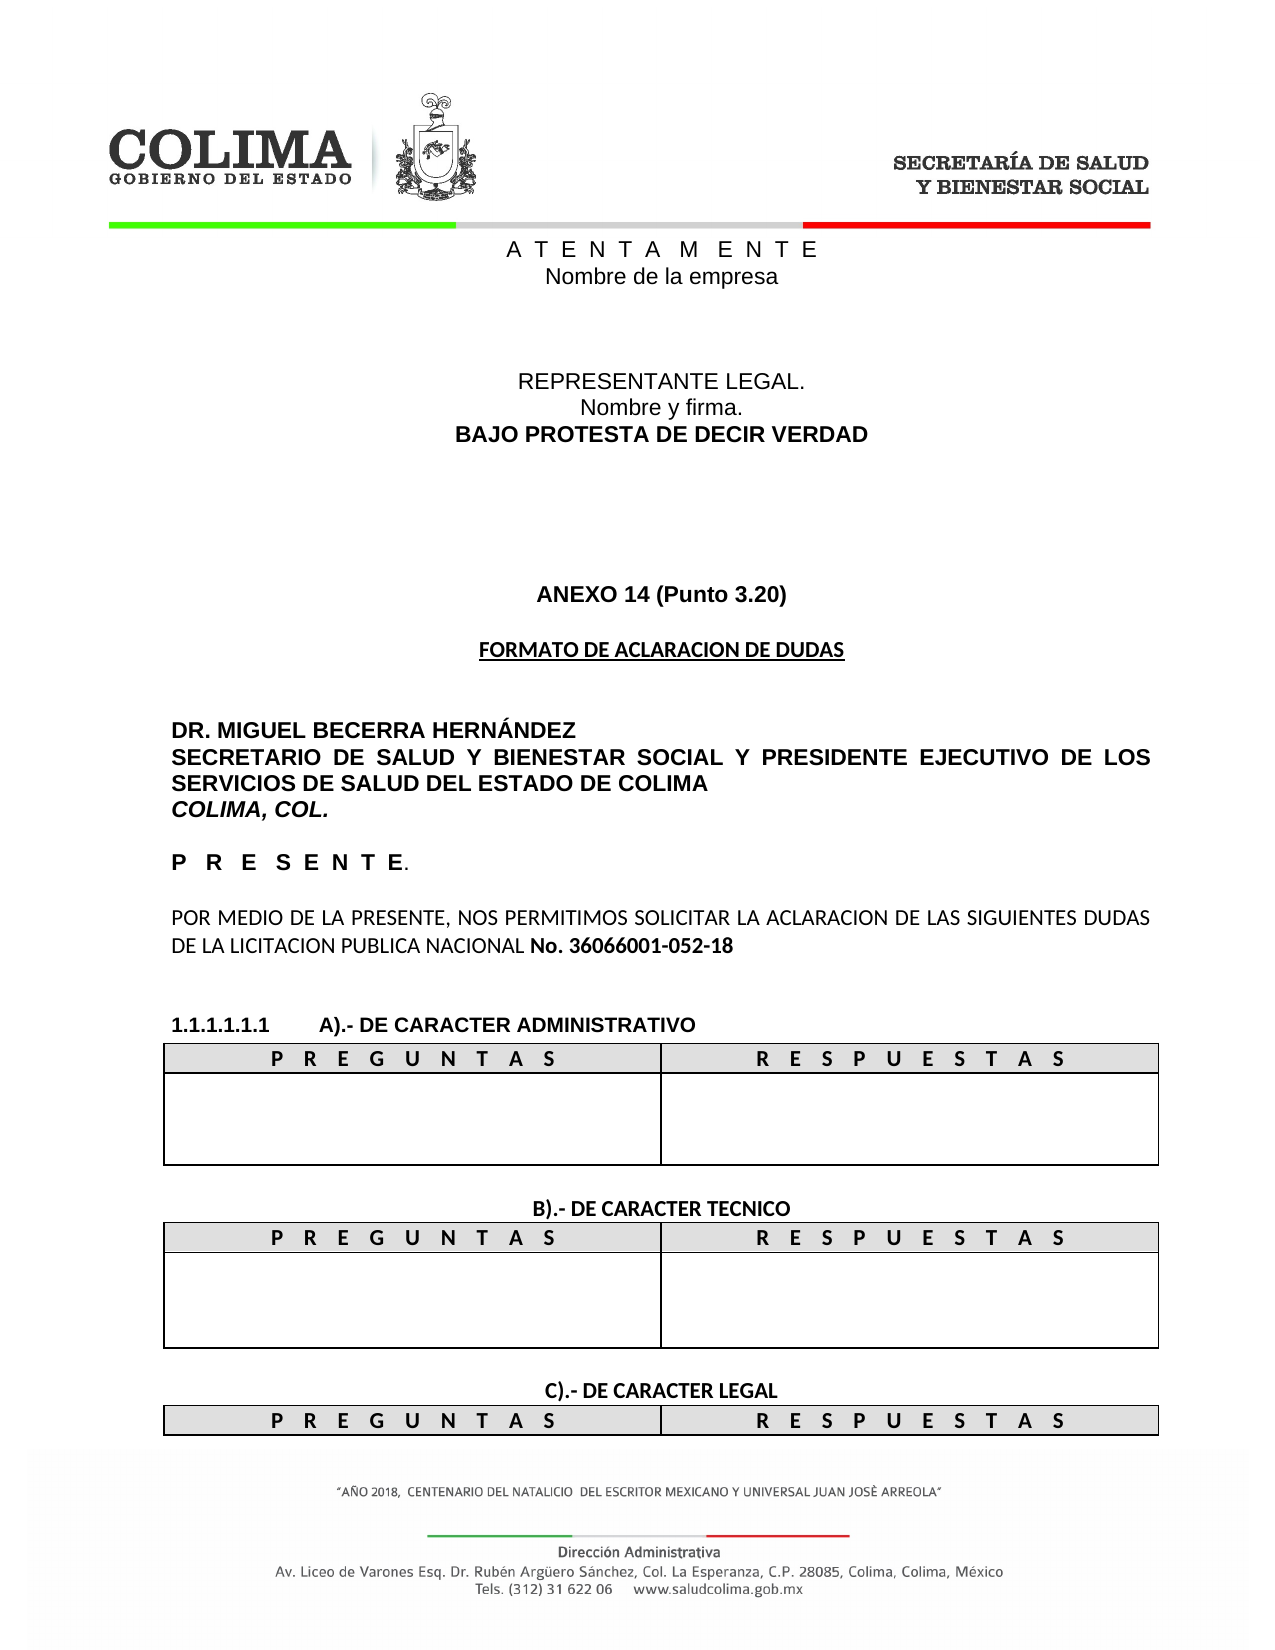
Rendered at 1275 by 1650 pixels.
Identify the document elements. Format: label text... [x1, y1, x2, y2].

table_header PREGUNTAS [165, 1223, 660, 1251]
picture [27, 1449, 1249, 1650]
text Nombre y firma. [171, 394, 1152, 421]
table_header RESPUESTAS [662, 1044, 1158, 1072]
text SECRETARIO DE SALUD Y BIENESTAR SOCIAL Y PRESIDENTE EJECUTIVO DE LOS SERVICIOS DE SALUD DEL ESTADO DE COLIMA [171, 744, 1152, 796]
table_cell [662, 1074, 1158, 1164]
text B).- DE CARACTER TECNICO [171, 1194, 1152, 1222]
text BAJO PROTESTA DE DECIR VERDAD [171, 421, 1152, 447]
table_header RESPUESTAS [662, 1223, 1158, 1251]
text POR MEDIO DE LA PRESENTE, NOS PERMITIMOS SOLICITAR LA ACLARACION DE LAS SIGUIENTES DUDAS DE LA LICITACION PUBLICA NACIONAL No. 36066001-052-18 [171, 903, 1152, 959]
table_cell [662, 1253, 1158, 1347]
subtitle DR. MIGUEL BECERRA HERNÁNDEZ [171, 717, 1152, 744]
table_cell [165, 1074, 660, 1164]
text ANEXO 14 (Punto 3.20) [171, 581, 1152, 607]
text REPRESENTANTE LEGAL. [171, 368, 1152, 394]
text FORMATO DE ACLARACION DE DUDAS [171, 635, 1152, 663]
subtitle COLIMA, COL. [171, 796, 1152, 823]
table_header RESPUESTAS [662, 1406, 1158, 1434]
text P R E S E N T E. [171, 849, 1152, 875]
table_header PREGUNTAS [165, 1044, 660, 1072]
text A T E N T A M E N T E [171, 236, 1152, 263]
picture [0, 7, 1261, 238]
text C).- DE CARACTER LEGAL [171, 1377, 1152, 1405]
table_header PREGUNTAS [165, 1406, 660, 1434]
text Nombre de la empresa [171, 263, 1152, 289]
table_cell [165, 1253, 660, 1347]
subtitle A).- DE CARACTER ADMINISTRATIVO [171, 1012, 1152, 1036]
